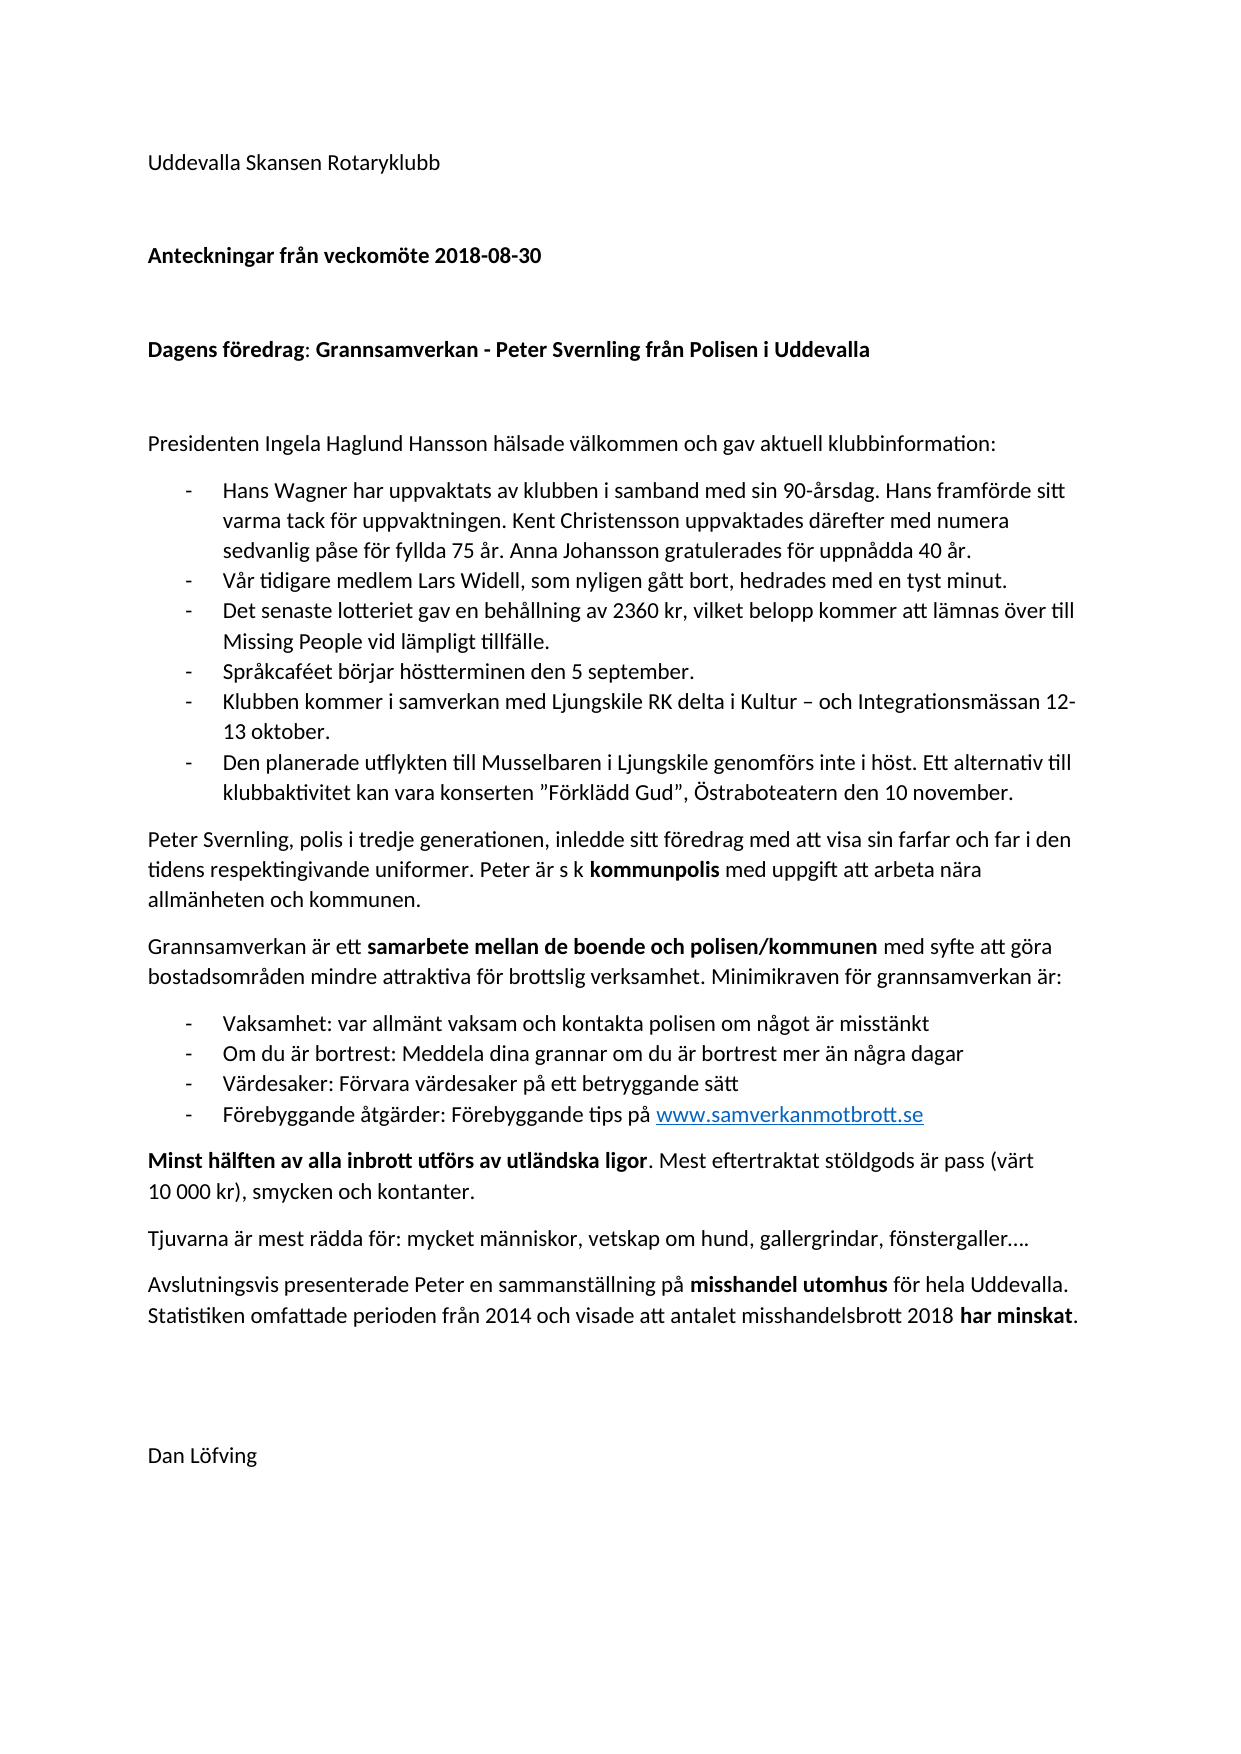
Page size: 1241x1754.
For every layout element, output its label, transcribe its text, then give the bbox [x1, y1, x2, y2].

list Språkcaféet börjar höstterminen den 5 september. [185, 657, 1093, 685]
list Hans Wagner har uppvaktats av klubben i samband med sin 90-årsdag. Hans framförde sitt varma tack för uppvaktningen. Kent Christensson uppvaktades därefter med numera sedvanlig påse för fyllda 75 år. Anna Johansson gratulerades för uppnådda 40 år. [185, 476, 1093, 564]
list Det senaste lotteriet gav en behållning av 2360 kr, vilket belopp kommer att lämnas över till Missing People vid lämpligt tillfälle. [185, 597, 1093, 655]
text Minst hälften av alla inbrott utförs av utländska ligor. Mest eftertraktat stöldgods är pass (värt 10 000 kr), smycken och kontanter. [148, 1147, 1093, 1205]
list Vår tidigare medlem Lars Widell, som nyligen gått bort, hedrades med en tyst minut. [185, 566, 1093, 594]
list Värdesaker: Förvara värdesaker på ett betryggande sätt [185, 1069, 1093, 1097]
text Dagens föredrag: Grannsamverkan - Peter Svernling från Polisen i Uddevalla [148, 335, 1093, 363]
list Vaksamhet: var allmänt vaksam och kontakta polisen om något är misstänkt [185, 1009, 1093, 1037]
text Avslutningsvis presenterade Peter en sammanställning på misshandel utomhus för hela Uddevalla. Statistiken omfattade perioden från 2014 och visade att antalet misshandelsbrott 2018 har minskat. [148, 1271, 1093, 1329]
text Presidenten Ingela Haglund Hansson hälsade välkommen och gav aktuell klubbinformation: [148, 429, 1093, 457]
text Dan Löfving [148, 1441, 1093, 1469]
text Grannsamverkan är ett samarbete mellan de boende och polisen/kommunen med syfte att göra bostadsområden mindre attraktiva för brottslig verksamhet. Minimikraven för grannsamverkan är: [148, 932, 1093, 990]
text Uddevalla Skansen Rotaryklubb [148, 148, 1093, 176]
text Tjuvarna är mest rädda för: mycket människor, vetskap om hund, gallergrindar, fönstergaller…. [148, 1224, 1093, 1252]
list Förebyggande åtgärder: Förebyggande tips på www.samverkanmotbrott.se [185, 1100, 1093, 1128]
list Klubben kommer i samverkan med Ljungskile RK delta i Kultur – och Integrationsmässan 12-13 oktober. [185, 687, 1093, 745]
list Om du är bortrest: Meddela dina grannar om du är bortrest mer än några dagar [185, 1039, 1093, 1067]
text Peter Svernling, polis i tredje generationen, inledde sitt föredrag med att visa sin farfar och far i den tidens respektingivande uniformer. Peter är s k kommunpolis med uppgift att arbeta nära allmänheten och kommunen. [148, 825, 1093, 913]
text Anteckningar från veckomöte 2018-08-30 [148, 241, 1093, 269]
list Den planerade utflykten till Musselbaren i Ljungskile genomförs inte i höst. Ett alternativ till klubbaktivitet kan vara konserten ”Förklädd Gud”, Östraboteatern den 10 november. [185, 748, 1093, 806]
